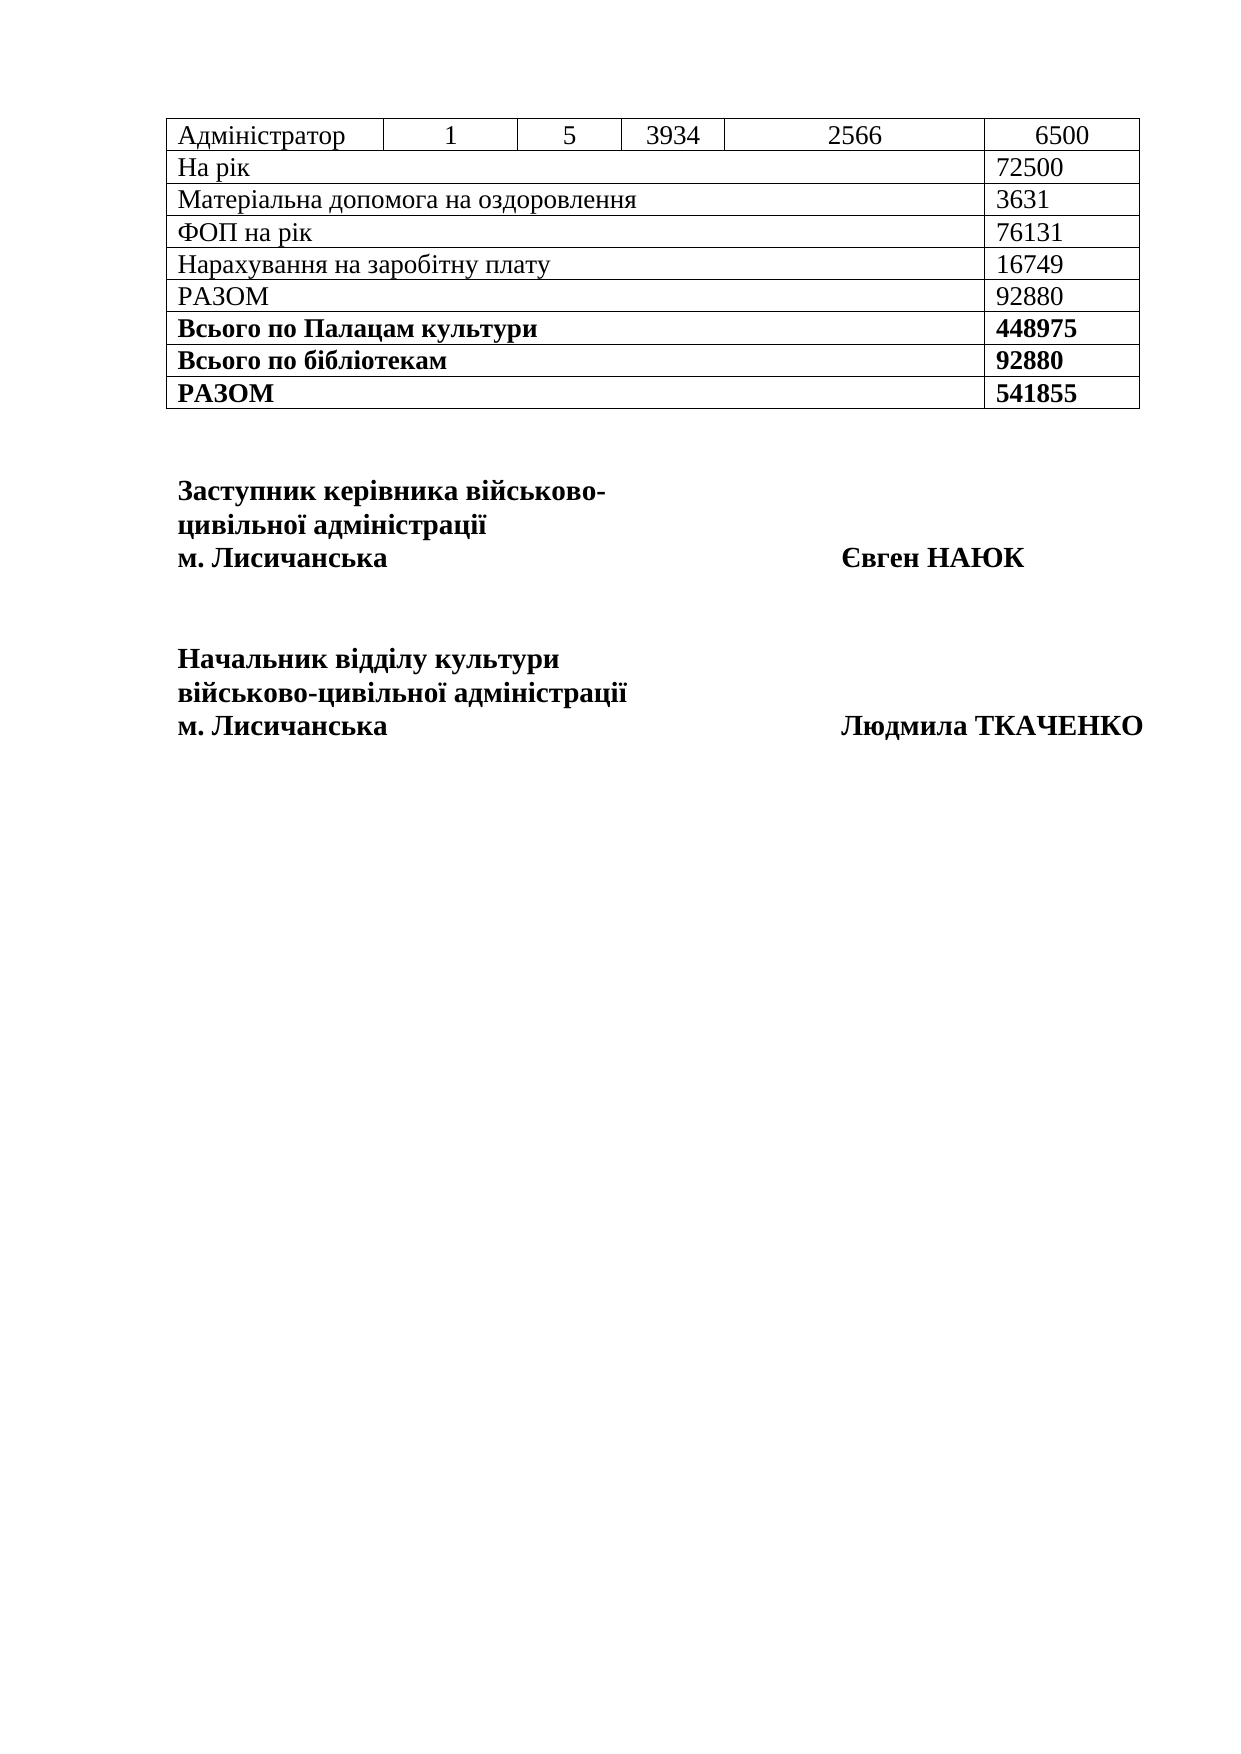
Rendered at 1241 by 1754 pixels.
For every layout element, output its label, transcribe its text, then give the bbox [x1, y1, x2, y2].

table_cell РАЗОМ [167, 377, 984, 408]
table_cell 92880 [985, 280, 1139, 311]
table_cell На рік [167, 151, 984, 182]
table_cell 448975 [985, 312, 1139, 343]
text м. Лисичанська Людмила ТКАЧЕНКО [177, 708, 1152, 742]
table_cell 2566 [725, 119, 984, 150]
table_cell 3631 [985, 184, 1139, 215]
text військово-цивільної адміністрації [177, 675, 1152, 708]
text м. Лисичанська Євген НАЮК [177, 541, 1152, 574]
table_cell 5 [518, 119, 621, 150]
table_cell Нарахування на заробітну плату [167, 248, 984, 279]
table_cell 16749 [985, 248, 1139, 279]
text Заступник керівника військово- [177, 473, 1152, 507]
text цивільної адміністрації [177, 507, 1152, 541]
table_cell 3934 [622, 119, 724, 150]
table_cell 72500 [985, 151, 1139, 182]
table_cell 1 [384, 119, 517, 150]
table_cell 92880 [985, 345, 1139, 376]
table_cell Адміністратор [167, 119, 383, 150]
table_cell РАЗОМ [167, 280, 984, 311]
table_cell Всього по Палацам культури [167, 312, 984, 343]
table_cell Матеріальна допомога на оздоровлення [167, 184, 984, 215]
table_cell Всього по бібліотекам [167, 345, 984, 376]
table_cell 541855 [985, 377, 1139, 408]
table_cell ФОП на рік [167, 216, 984, 247]
table_cell 76131 [985, 216, 1139, 247]
table_cell 6500 [985, 119, 1139, 150]
text Начальник відділу культури [177, 641, 1152, 675]
